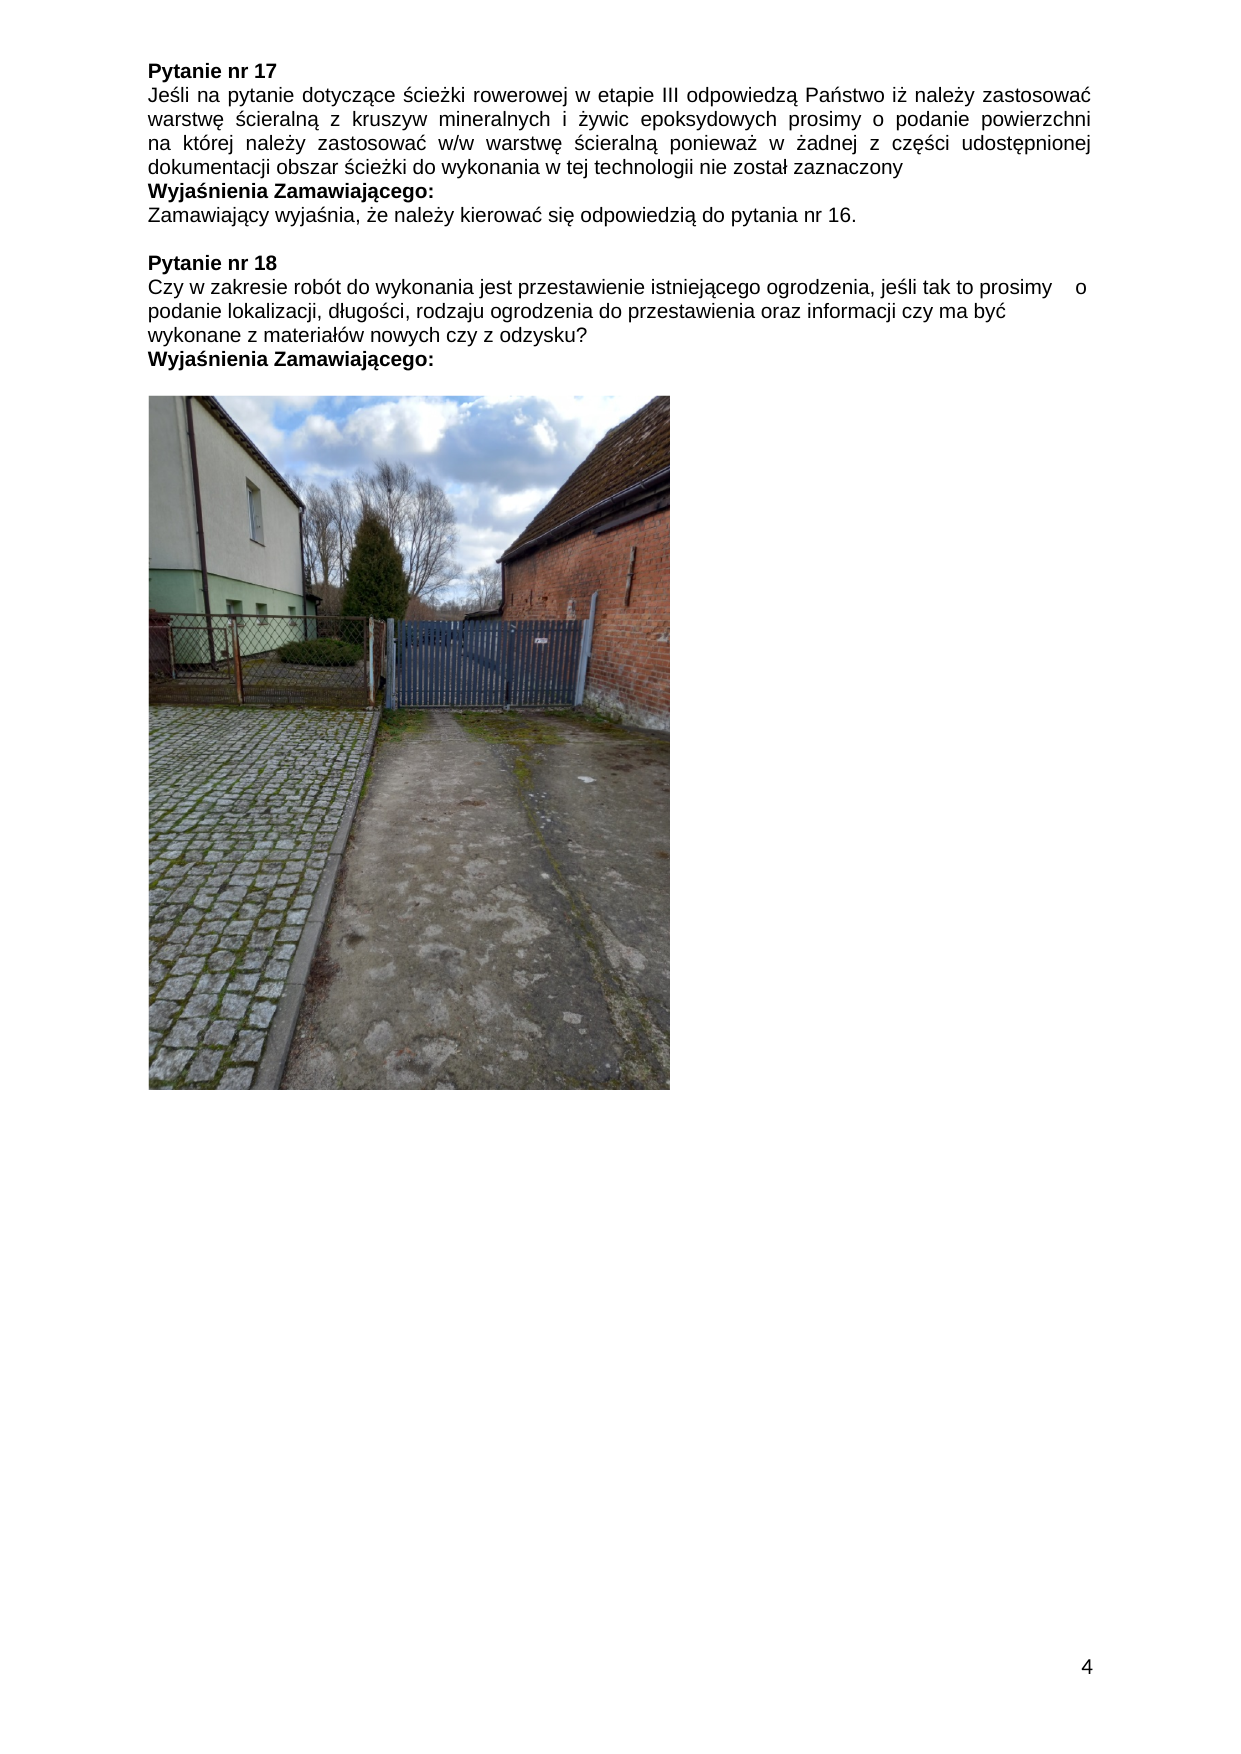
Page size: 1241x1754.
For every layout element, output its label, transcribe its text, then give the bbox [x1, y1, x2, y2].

text Czy w zakresie robót do wykonania jest przestawienie istniejącego ogrodzenia, jeśli tak to prosimy o podanie lokalizacji, długości, rodzaju ogrodzenia do przestawienia oraz informacji czy ma być wykonane z materiałów nowych czy z odzysku? [148, 275, 1093, 347]
picture [149, 396, 670, 1090]
text Zamawiający wyjaśnia, że należy kierować się odpowiedzią do pytania nr 16. [148, 203, 1093, 227]
text Wyjaśnienia Zamawiającego: [148, 179, 1093, 203]
text Pytanie nr 17 [148, 59, 1093, 83]
text Wyjaśnienia Zamawiającego: [148, 347, 1093, 371]
text Pytanie nr 18 [148, 251, 1093, 275]
text Jeśli na pytanie dotyczące ścieżki rowerowej w etapie III odpowiedzą Państwo iż należy zastosować warstwę ścieralną z kruszyw mineralnych i żywic epoksydowych prosimy o podanie powierzchni na której należy zastosować w/w warstwę ścieralną ponieważ w żadnej z części udostępnionej dokumentacji obszar ścieżki do wykonania w tej technologii nie został zaznaczony [148, 83, 1093, 179]
